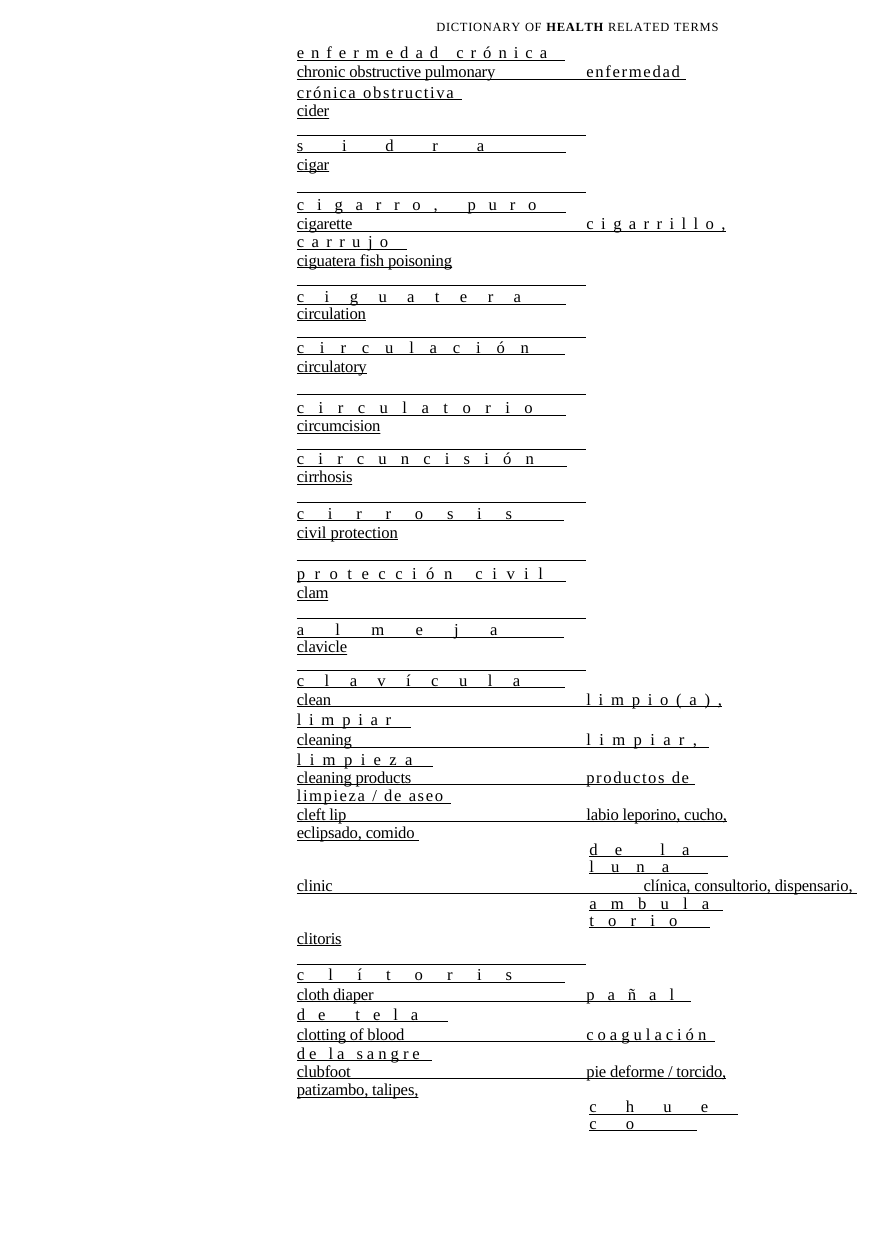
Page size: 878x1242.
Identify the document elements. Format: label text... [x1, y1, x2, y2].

text cloth diaper pañal de tela [297, 984, 727, 1023]
text chueco [589, 1099, 727, 1114]
text cleaning limpiar, limpieza [297, 730, 727, 768]
text cigar cigarro, puro [297, 155, 727, 214]
text clean limpio(a), limpiar [297, 689, 727, 729]
text cleft lip labio leporino, cucho, eclipsado, comido [297, 805, 727, 821]
text clitoris clítoris [297, 930, 727, 984]
text clubfoot pie deforme / torcido, patizambo, talipes, [297, 1063, 727, 1099]
text cleft lip labio leporino, cucho, eclipsado, comido [297, 822, 727, 842]
text clotting of blood coagulación de la sangre [297, 1024, 727, 1063]
text de la luna [589, 857, 727, 876]
text circumcision circuncisión [297, 418, 727, 468]
text ciguatera fish poisoning ciguatera [297, 251, 727, 306]
text chronic obstructive pulmonary enfermedad crónica obstructiva [297, 62, 727, 102]
text clinic clínica, consultorio, dispensario, [297, 876, 727, 893]
text clavicle clavícula [297, 639, 727, 689]
text cigarette cigarrillo, carrujo [297, 215, 727, 251]
text clam almeja [297, 584, 727, 639]
text chueco [589, 1115, 727, 1133]
text circulatory circulatorio [297, 357, 727, 417]
text cirrhosis cirrosis [297, 468, 727, 523]
text de la luna [589, 842, 727, 856]
text circulation circulación [297, 306, 727, 357]
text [297, 45, 727, 62]
text ambulatorio [589, 896, 727, 930]
text civil protection protección civil [297, 523, 727, 583]
text cider sidra [297, 103, 727, 155]
text cleaning products productos de limpieza / de aseo [297, 768, 727, 805]
